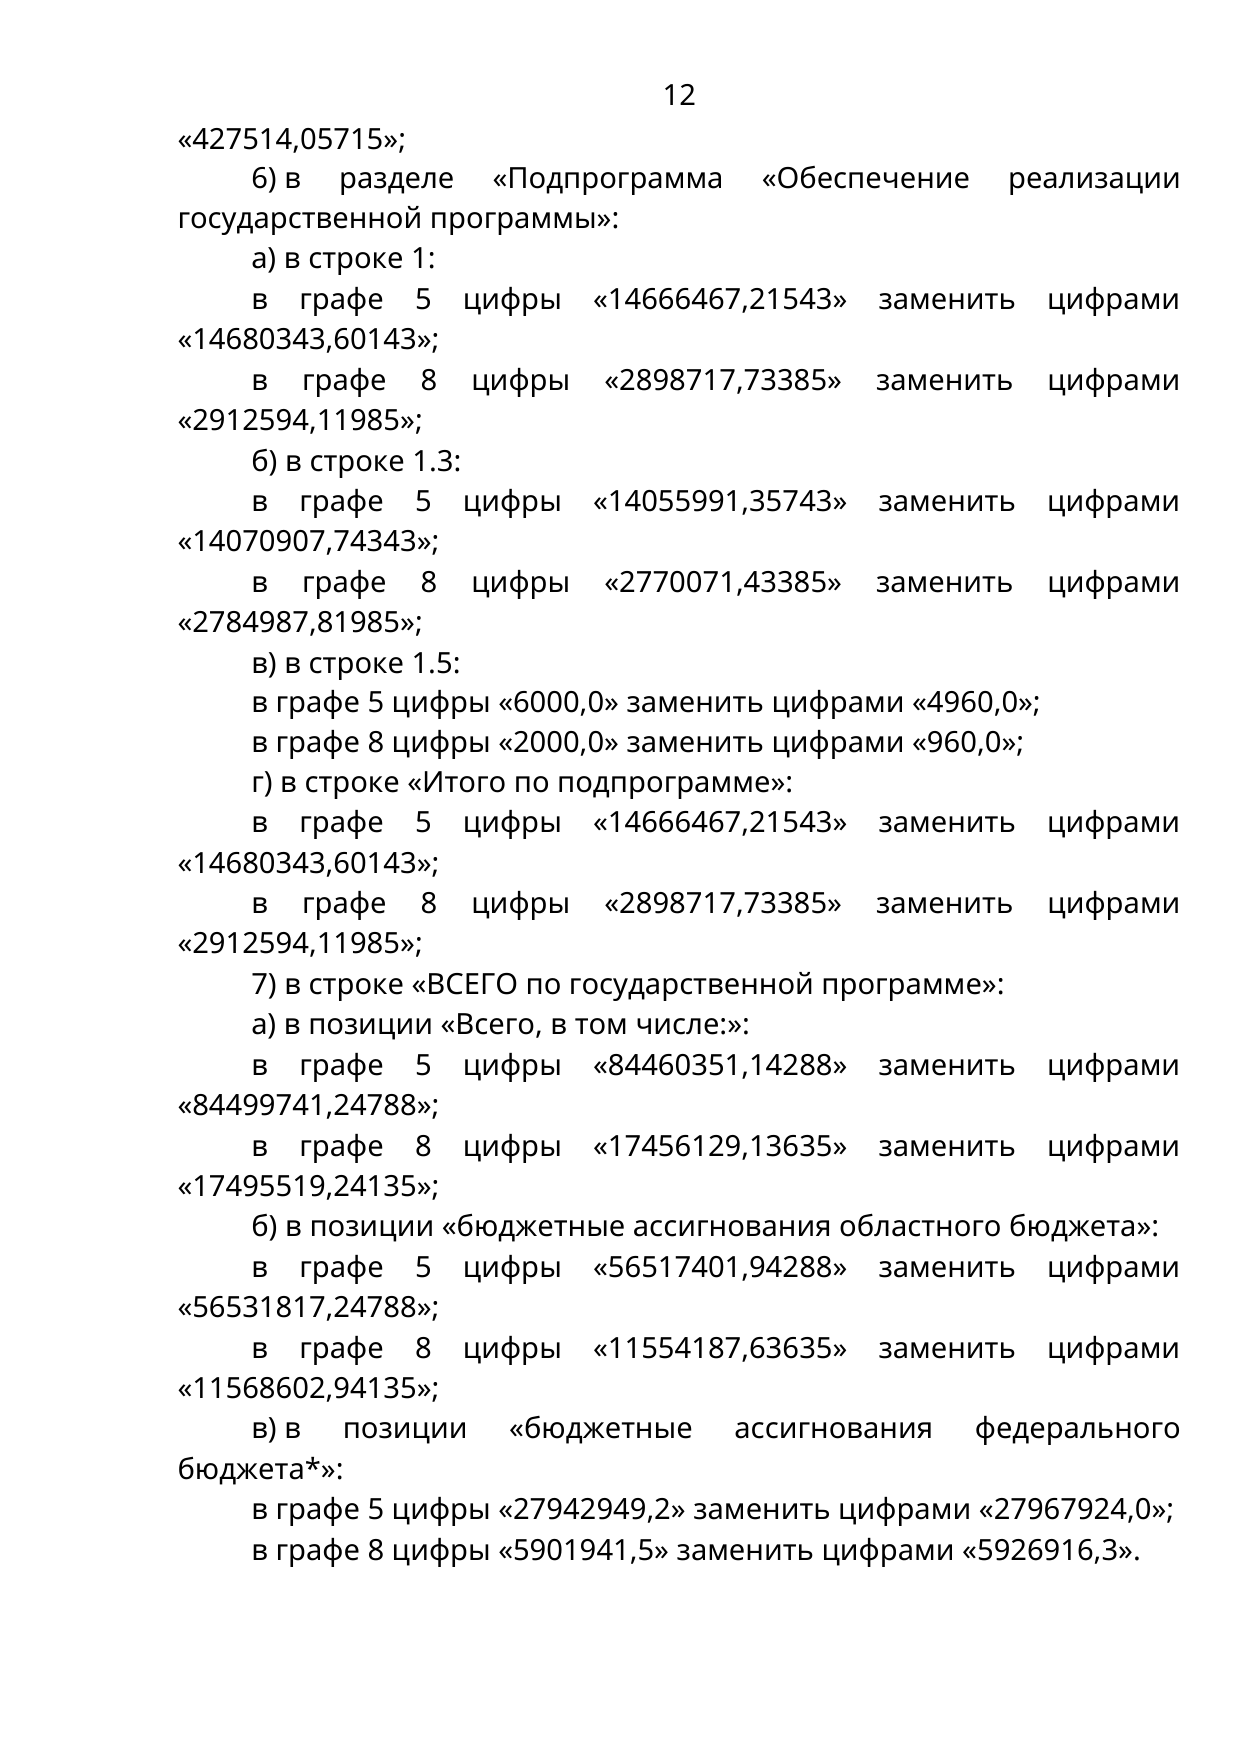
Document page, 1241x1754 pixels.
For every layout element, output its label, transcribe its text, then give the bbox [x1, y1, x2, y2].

text в графе 5 цифры «6000,0» заменить цифрами «4960,0»; [177, 682, 1181, 721]
text 7) в строке «ВСЕГО по государственной программе»: [177, 963, 1181, 1003]
text в графе 8 цифры «2898717,73385» заменить цифрами «2912594,11985»; [177, 882, 1181, 962]
text а) в позиции «Всего, в том числе:»: [177, 1003, 1181, 1043]
list в графе 5 цифры «14055991,35743» заменить цифрами «14070907,74343»; [177, 480, 1181, 560]
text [177, 118, 1181, 157]
text в графе 8 цифры «17456129,13635» заменить цифрами «17495519,24135»; [177, 1125, 1181, 1205]
text в графе 5 цифры «14666467,21543» заменить цифрами «14680343,60143»; [177, 801, 1181, 882]
text в графе 8 цифры «11554187,63635» заменить цифрами «11568602,94135»; [177, 1327, 1181, 1407]
text б) в позиции «бюджетные ассигнования областного бюджета»: [177, 1206, 1181, 1245]
list в графе 8 цифры «2770071,43385» заменить цифрами «2784987,81985»; [177, 561, 1181, 641]
text в графе 8 цифры «5901941,5» заменить цифрами «5926916,3». [177, 1529, 1181, 1569]
text в графе 5 цифры «56517401,94288» заменить цифрами «56531817,24788»; [177, 1246, 1181, 1326]
text а) в строке 1: [177, 238, 1181, 277]
text в графе 5 цифры «84460351,14288» заменить цифрами «84499741,24788»; [177, 1044, 1181, 1124]
text в) в позиции «бюджетные ассигнования федерального бюджета*»: [177, 1408, 1181, 1488]
text в графе 8 цифры «2000,0» заменить цифрами «960,0»; [177, 721, 1181, 761]
text б) в строке 1.3: [177, 440, 1181, 479]
text в) в строке 1.5: [177, 642, 1181, 682]
text в графе 5 цифры «27942949,2» заменить цифрами «27967924,0»; [177, 1488, 1181, 1528]
list в графе 5 цифры «14666467,21543» заменить цифрами «14680343,60143»; [177, 278, 1181, 358]
text 6) в разделе «Подпрограмма «Обеспечение реализации государственной программы»: [177, 157, 1181, 237]
list в графе 8 цифры «2898717,73385» заменить цифрами «2912594,11985»; [177, 359, 1181, 439]
text г) в строке «Итого по подпрограмме»: [177, 761, 1181, 801]
